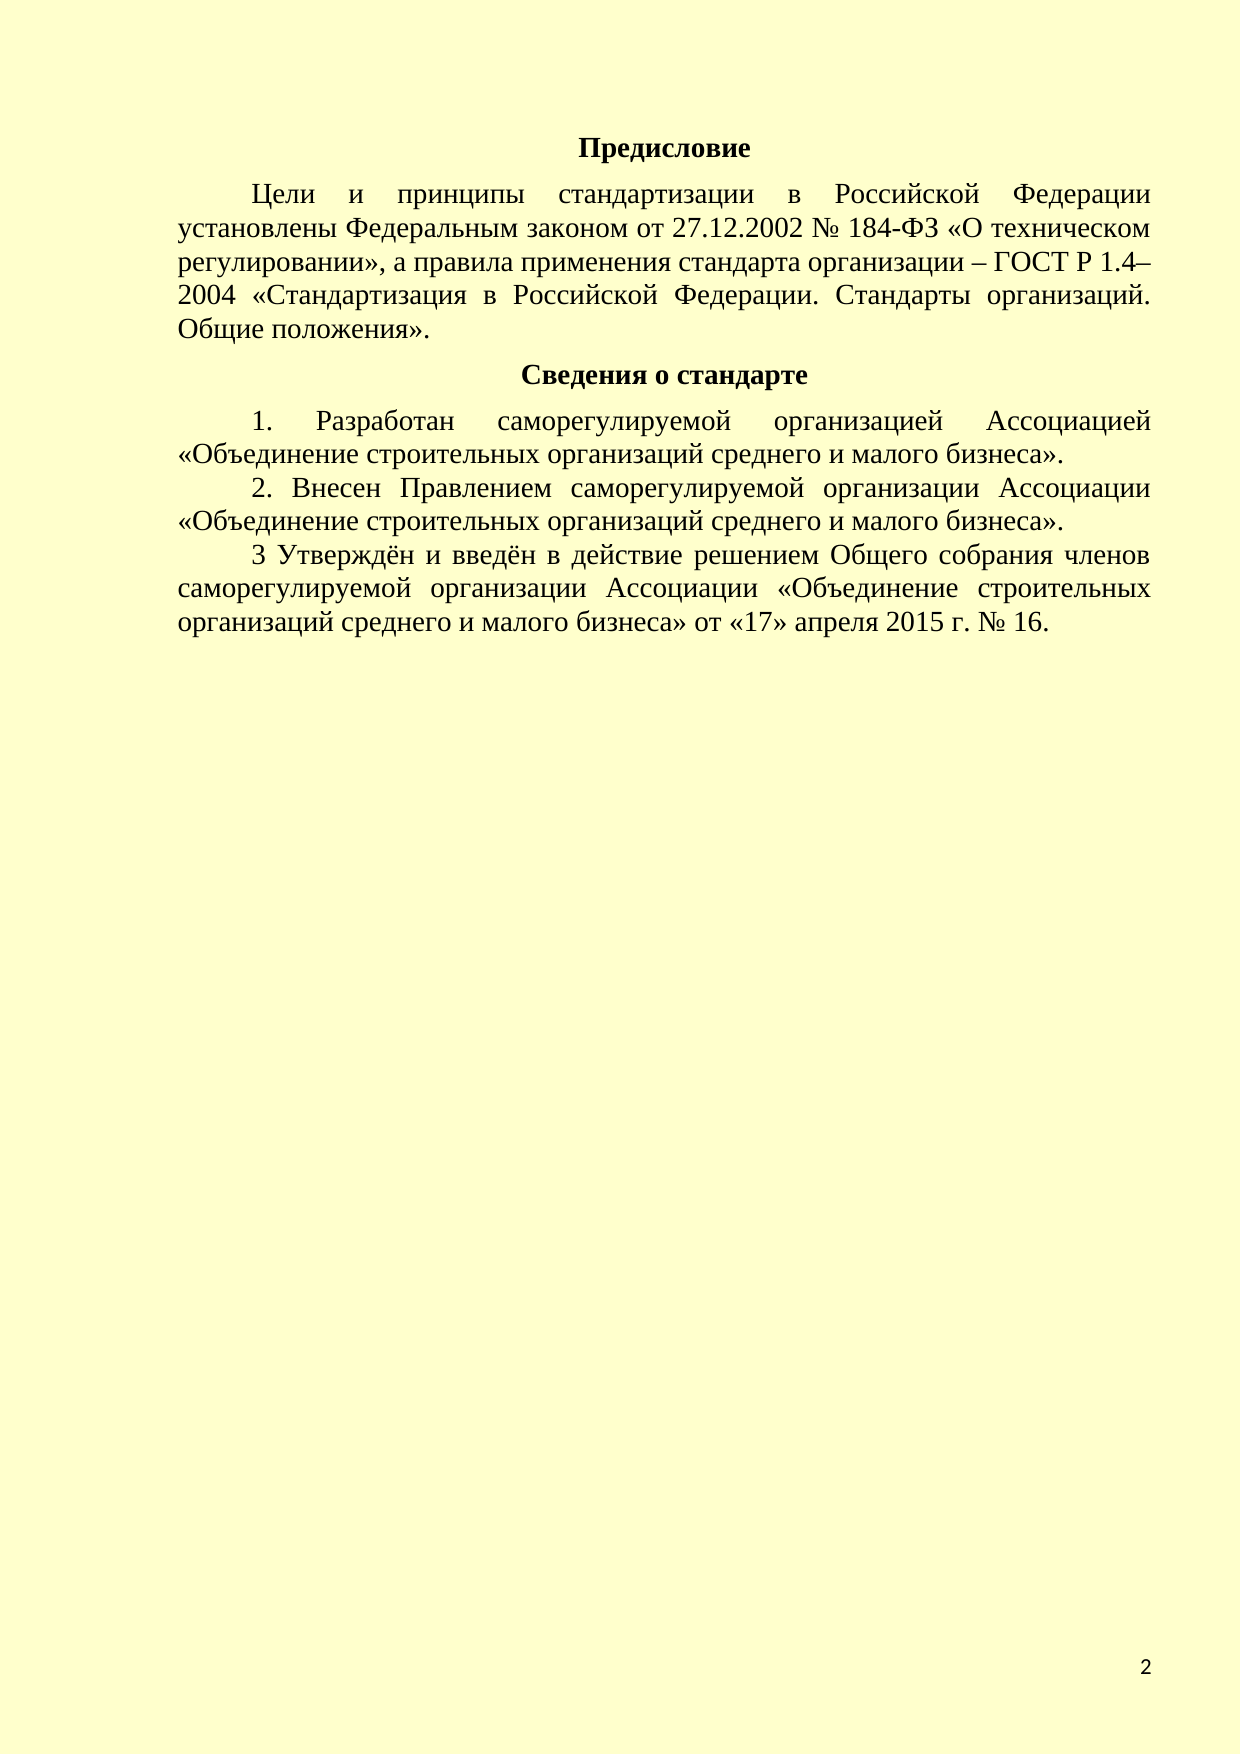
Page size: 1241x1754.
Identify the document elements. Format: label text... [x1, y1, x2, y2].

text 3 Утверждён и введён в действие решением Общего собрания членов саморегулируемой организации Ассоциации «Объединение строительных организаций среднего и малого бизнеса» от «17» апреля 2015 г. № 16. [177, 537, 1152, 638]
text 2. Внесен Правлением саморегулируемой организации Ассоциации «Объединение строительных организаций среднего и малого бизнеса». [177, 470, 1152, 537]
text 1. Разработан саморегулируемой организацией Ассоциацией «Объединение строительных организаций среднего и малого бизнеса». [177, 403, 1152, 470]
text Сведения о стандарте [177, 357, 1152, 390]
text Цели и принципы стандартизации в Российской Федерации установлены Федеральным законом от 27.12.2002 № 184-ФЗ «О техническом регулировании», а правила применения стандарта организации – ГОСТ Р 1.4–2004 «Стандартизация в Российской Федерации. Стандарты организаций. Общие положения». [177, 177, 1152, 344]
text Предисловие [177, 131, 1152, 164]
